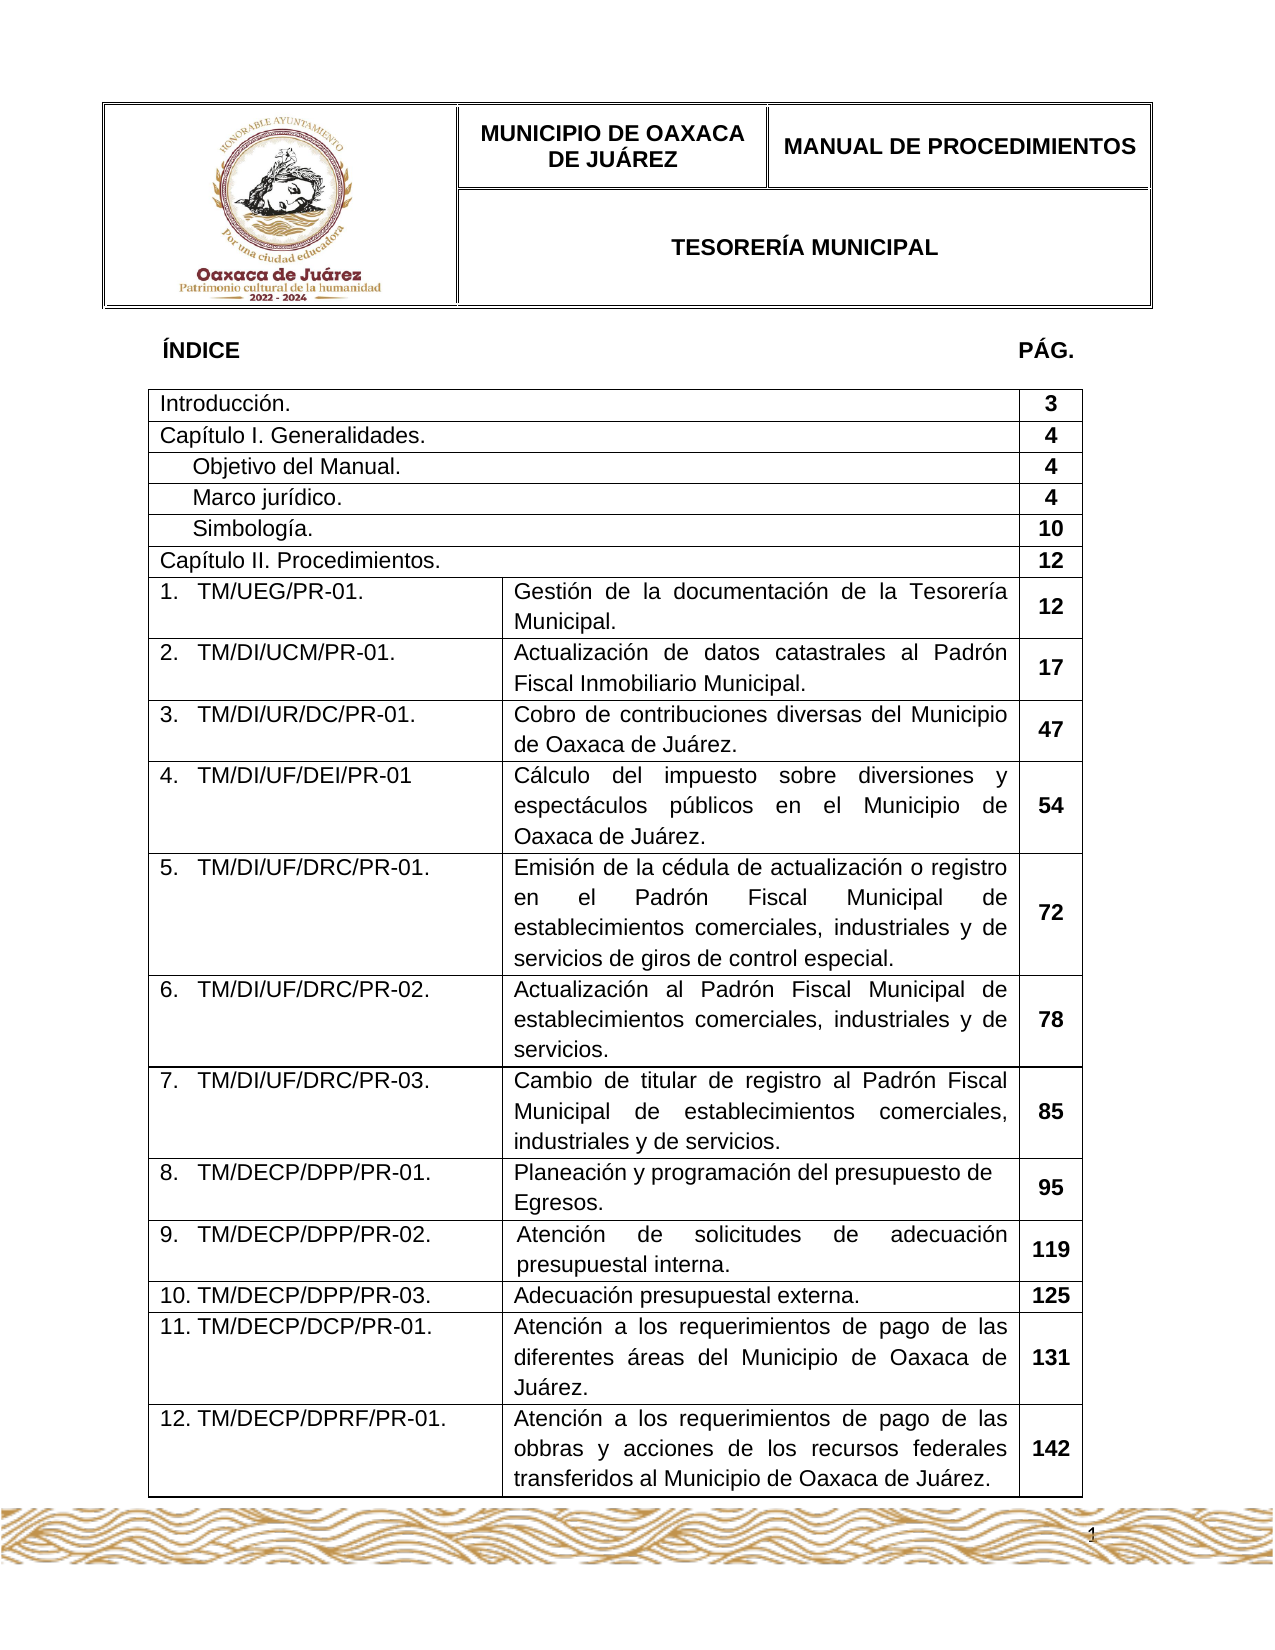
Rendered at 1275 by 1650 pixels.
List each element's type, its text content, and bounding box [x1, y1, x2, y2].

table_cell 95 [1020, 1159, 1082, 1219]
text ÍNDICE PÁG. [162, 337, 1098, 363]
table_cell 54 [1020, 762, 1082, 853]
table_cell TM/DI/UF/DRC/PR-03. [149, 1068, 502, 1158]
table_cell 142 [1020, 1405, 1082, 1496]
table_cell Atención a los requerimientos de pago de las diferentes áreas del Municipio de Oaxaca de Juárez. [503, 1313, 1019, 1404]
table_cell 85 [1020, 1068, 1082, 1158]
table_cell Objetivo del Manual. [149, 453, 1019, 483]
table_cell TM/DECP/DCP/PR-01. [149, 1313, 502, 1404]
table_cell Adecuación presupuestal externa. [503, 1282, 1019, 1312]
table_cell 12 [1020, 547, 1082, 577]
table_cell Cobro de contribuciones diversas del Municipio de Oaxaca de Juárez. [503, 701, 1019, 761]
table_header 3 [1020, 390, 1082, 421]
table_cell TM/DECP/DPP/PR-01. [149, 1159, 502, 1219]
table_cell Actualización de datos catastrales al Padrón Fiscal Inmobiliario Municipal. [503, 639, 1019, 700]
table_cell 47 [1020, 701, 1082, 761]
table_cell Gestión de la documentación de la Tesorería Municipal. [503, 578, 1019, 638]
table_cell Cambio de titular de registro al Padrón Fiscal Municipal de establecimientos comerciales, industriales y de servicios. [503, 1068, 1019, 1158]
table_cell 131 [1020, 1313, 1082, 1404]
table_cell 4 [1020, 453, 1082, 483]
table_cell TM/DI/UF/DRC/PR-02. [149, 976, 502, 1066]
table_cell 4 [1020, 484, 1082, 514]
table_cell 78 [1020, 976, 1082, 1066]
table_cell Emisión de la cédula de actualización o registro en el Padrón Fiscal Municipal de establecimientos comerciales, industriales y de servicios de giros de control especial. [503, 854, 1019, 975]
table_cell Capítulo I. Generalidades. [149, 422, 1019, 452]
table_cell 125 [1020, 1282, 1082, 1312]
table_cell Planeación y programación del presupuesto de Egresos. [503, 1159, 1019, 1219]
table_header Introducción. [149, 390, 1019, 421]
table_cell TM/DECP/DPP/PR-02. [149, 1221, 502, 1281]
table_cell Atención a los requerimientos de pago de las obbras y acciones de los recursos federales transferidos al Municipio de Oaxaca de Juárez. [503, 1405, 1019, 1496]
table_cell 17 [1020, 639, 1082, 700]
table_cell TM/DI/UR/DC/PR-01. [149, 701, 502, 761]
table_cell TM/UEG/PR-01. [149, 578, 502, 638]
table_cell Capítulo II. Procedimientos. [149, 547, 1019, 577]
table_cell 10 [1020, 515, 1082, 546]
table_cell TM/DI/UCM/PR-01. [149, 639, 502, 700]
table_cell 72 [1020, 854, 1082, 975]
table_cell 119 [1020, 1221, 1082, 1281]
table_cell Simbología. [149, 515, 1019, 546]
table_cell 12 [1020, 578, 1082, 638]
table_cell Marco jurídico. [149, 484, 1019, 514]
table_cell 4 [1020, 422, 1082, 452]
table_cell TM/DECP/DPP/PR-03. [149, 1282, 502, 1312]
table_cell TM/DECP/DPRF/PR-01. [149, 1405, 502, 1496]
table_cell Atención de solicitudes de adecuación presupuestal interna. [503, 1221, 1019, 1281]
table_cell TM/DI/UF/DRC/PR-01. [149, 854, 502, 975]
table_cell Actualización al Padrón Fiscal Municipal de establecimientos comerciales, industriales y de servicios. [503, 976, 1019, 1066]
table_cell Cálculo del impuesto sobre diversiones y espectáculos públicos en el Municipio de Oaxaca de Juárez. [503, 762, 1019, 853]
table_cell TM/DI/UF/DEI/PR-01 [149, 762, 502, 853]
